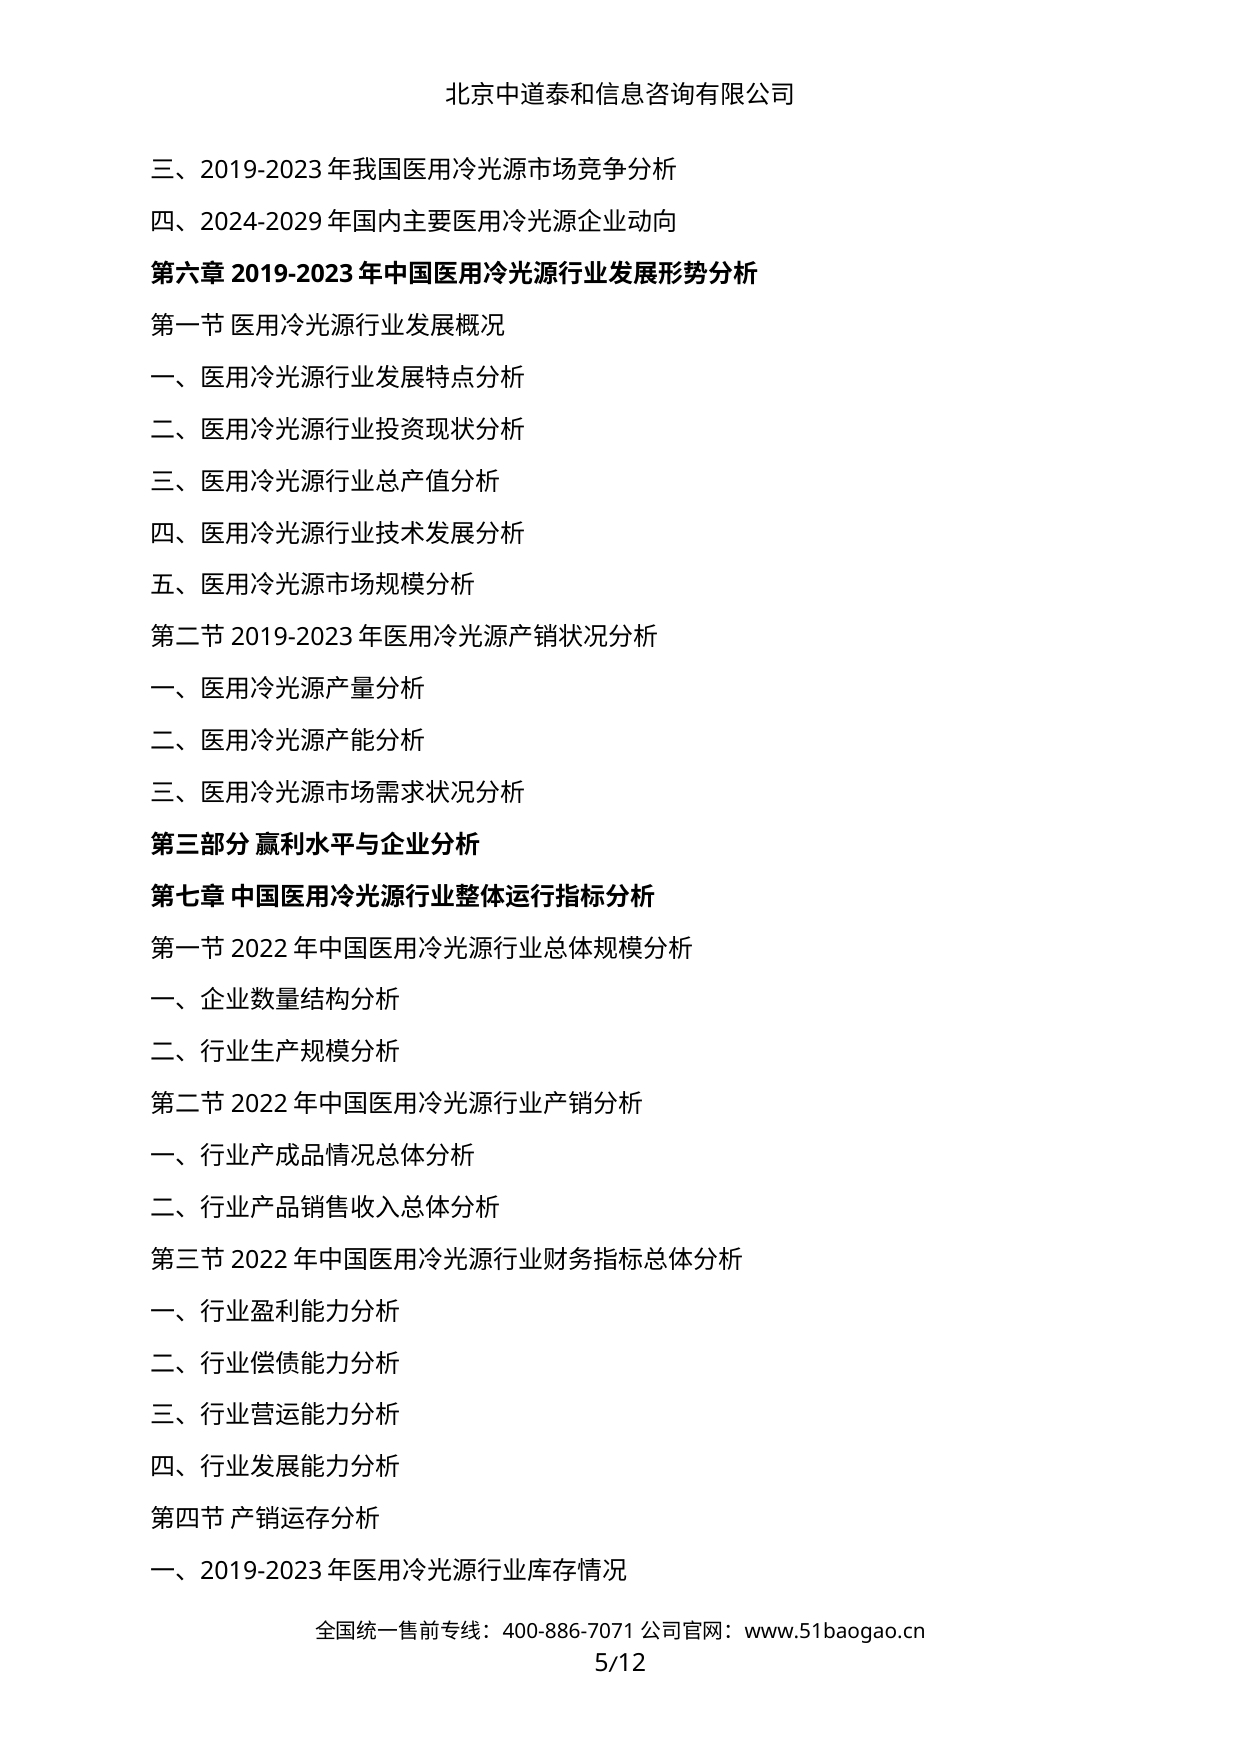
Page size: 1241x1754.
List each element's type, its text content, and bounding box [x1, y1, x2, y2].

text 一、企业数量结构分析 [150, 980, 1090, 1016]
text 第三节 2022年中国医用冷光源行业财务指标总体分析 [150, 1239, 1090, 1276]
text 二、行业生产规模分析 [150, 1032, 1090, 1068]
text 三、行业营运能力分析 [150, 1395, 1090, 1431]
text 五、医用冷光源市场规模分析 [150, 565, 1090, 601]
text 二、医用冷光源行业投资现状分析 [150, 409, 1090, 446]
text 三、医用冷光源市场需求状况分析 [150, 772, 1090, 809]
text 二、行业偿债能力分析 [150, 1343, 1090, 1379]
text 一、行业产成品情况总体分析 [150, 1136, 1090, 1172]
text 二、行业产品销售收入总体分析 [150, 1187, 1090, 1224]
text 第二节 2019-2023年医用冷光源产销状况分析 [150, 617, 1090, 653]
text 四、行业发展能力分析 [150, 1447, 1090, 1483]
text 一、医用冷光源产量分析 [150, 669, 1090, 705]
text 第六章 2019-2023年中国医用冷光源行业发展形势分析 [150, 254, 1090, 290]
text 三、医用冷光源行业总产值分析 [150, 461, 1090, 497]
text 四、医用冷光源行业技术发展分析 [150, 513, 1090, 549]
text 第三部分 赢利水平与企业分析 [150, 824, 1090, 861]
text 第四节 产销运存分析 [150, 1499, 1090, 1535]
text 二、医用冷光源产能分析 [150, 721, 1090, 757]
text 一、2019-2023年医用冷光源行业库存情况 [150, 1551, 1090, 1587]
text 一、医用冷光源行业发展特点分析 [150, 357, 1090, 394]
text 一、行业盈利能力分析 [150, 1291, 1090, 1327]
text 第一节 2022年中国医用冷光源行业总体规模分析 [150, 928, 1090, 964]
text 第一节 医用冷光源行业发展概况 [150, 306, 1090, 342]
text 三、2019-2023年我国医用冷光源市场竞争分析 [150, 150, 1090, 186]
text 第七章 中国医用冷光源行业整体运行指标分析 [150, 876, 1090, 912]
text 四、2024-2029年国内主要医用冷光源企业动向 [150, 202, 1090, 238]
text 第二节 2022年中国医用冷光源行业产销分析 [150, 1084, 1090, 1120]
